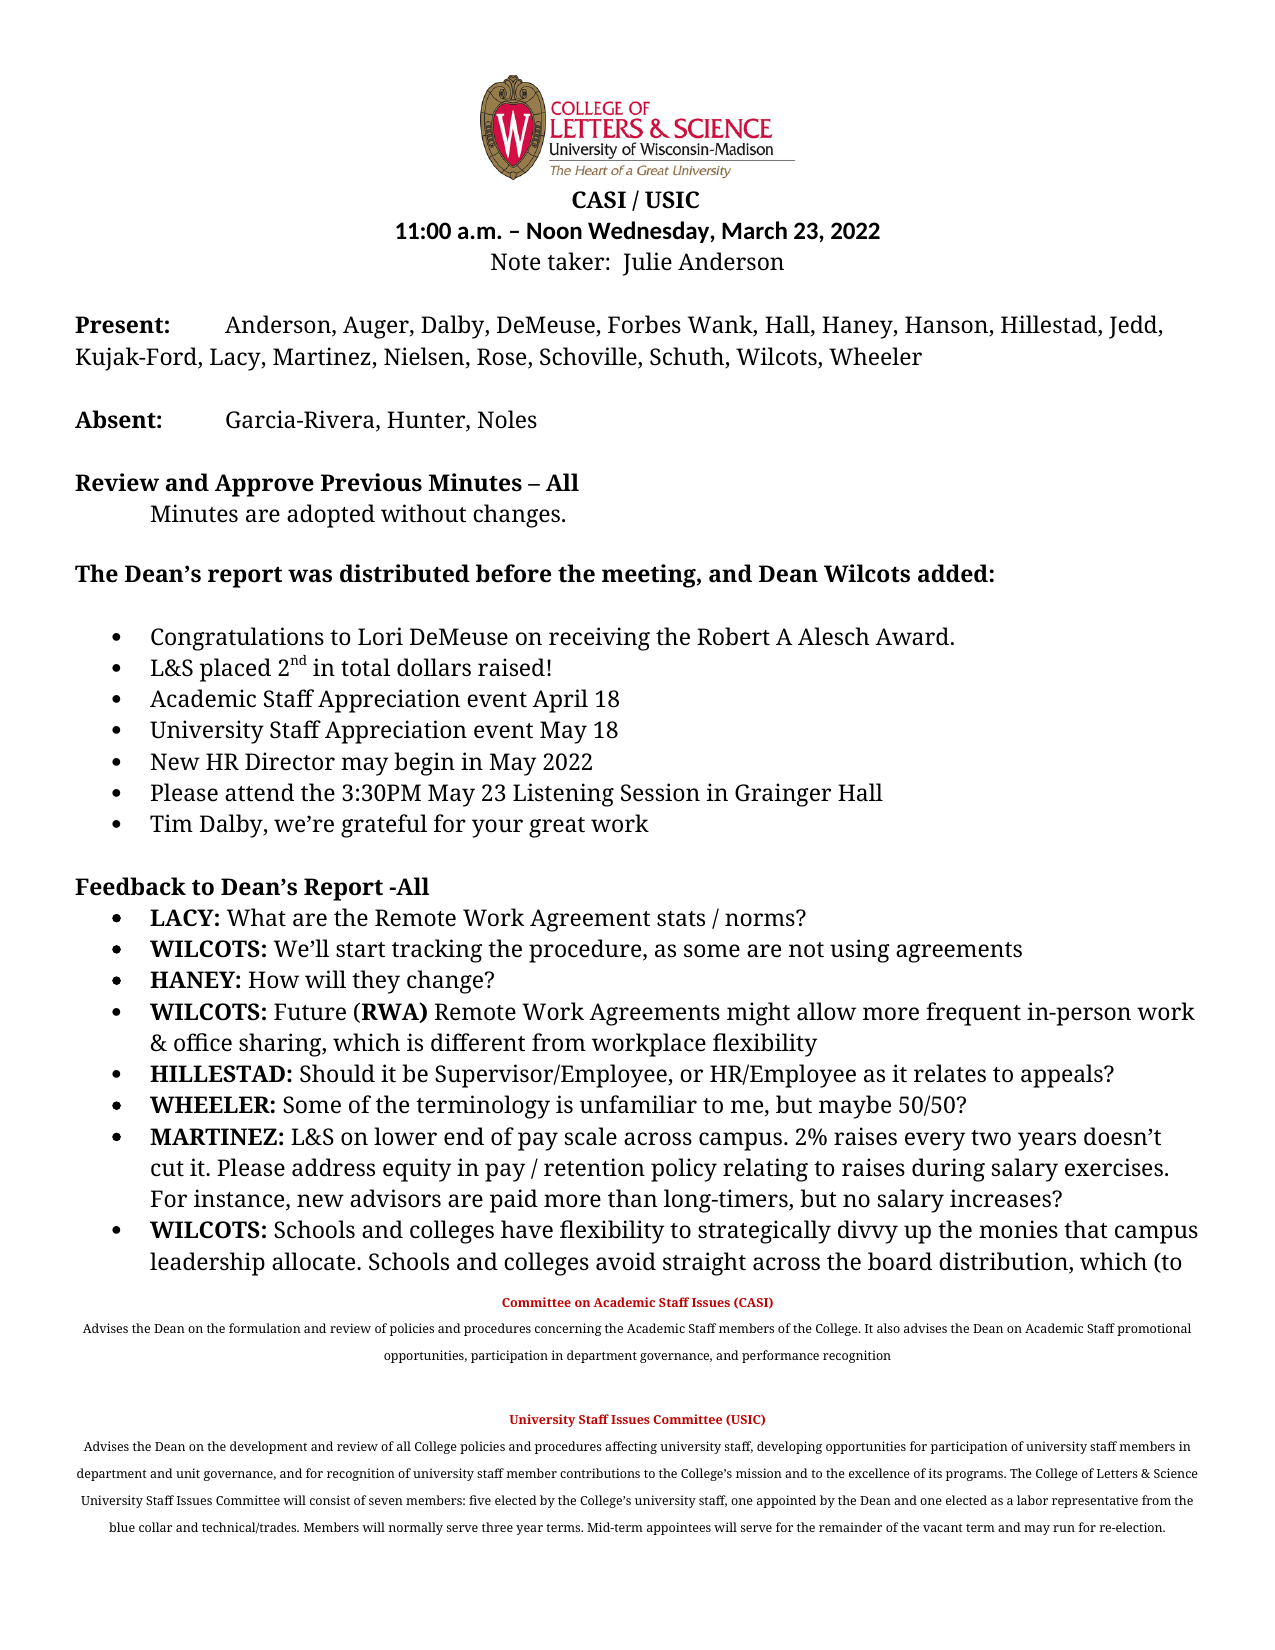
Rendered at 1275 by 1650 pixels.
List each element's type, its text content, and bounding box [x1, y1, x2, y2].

list HILLESTAD: Should it be Supervisor/Employee, or HR/Employee as it relates to appeals? [112, 1058, 1200, 1089]
list Please attend the 3:30PM May 23 Listening Session in Grainger Hall [112, 777, 1200, 808]
list L&S placed 2nd in total dollars raised! [112, 652, 1200, 683]
list University Staff Appreciation event May 18 [112, 714, 1200, 746]
list Congratulations to Lori DeMeuse on receiving the Robert A Alesch Award. [112, 621, 1200, 652]
text Minutes are adopted without changes. [75, 498, 1200, 558]
text Review and Approve Previous Minutes – All [75, 467, 1200, 498]
list LACY: What are the Remote Work Agreement stats / norms? [112, 902, 1200, 933]
picture [480, 75, 796, 180]
list WILCOTS: We’ll start tracking the procedure, as some are not using agreements [112, 933, 1200, 964]
list Academic Staff Appreciation event April 18 [112, 683, 1200, 714]
text Absent: Garcia-Rivera, Hunter, Noles [75, 404, 1200, 435]
text Feedback to Dean’s Report -All [75, 871, 1200, 902]
list WILCOTS: Future (RWA) Remote Work Agreements might allow more frequent in-person work & office sharing, which is different from workplace flexibility [112, 996, 1200, 1058]
text Note taker: Julie Anderson [75, 246, 1200, 278]
list WHEELER: Some of the terminology is unfamiliar to me, but maybe 50/50? [112, 1089, 1200, 1121]
text CASI / USIC [75, 184, 1196, 215]
text The Dean’s report was distributed before the meeting, and Dean Wilcots added: [75, 558, 1200, 589]
list MARTINEZ: L&S on lower end of pay scale across campus. 2% raises every two years doesn’t cut it. Please address equity in pay / retention policy relating to raises during salary exercises. For instance, new advisors are paid more than long-timers, but no salary increases? [112, 1121, 1200, 1214]
text 11:00 a.m. – Noon Wednesday, March 23, 2022 [75, 215, 1200, 246]
text Present: Anderson, Auger, Dalby, DeMeuse, Forbes Wank, Hall, Haney, Hanson, Hillestad, Jedd, Kujak-Ford, Lacy, Martinez, Nielsen, Rose, Schoville, Schuth, Wilcots, Wheeler [75, 309, 1200, 372]
list New HR Director may begin in May 2022 [112, 746, 1200, 777]
list Tim Dalby, we’re grateful for your great work [112, 808, 1200, 839]
list HANEY: How will they change? [112, 964, 1200, 996]
